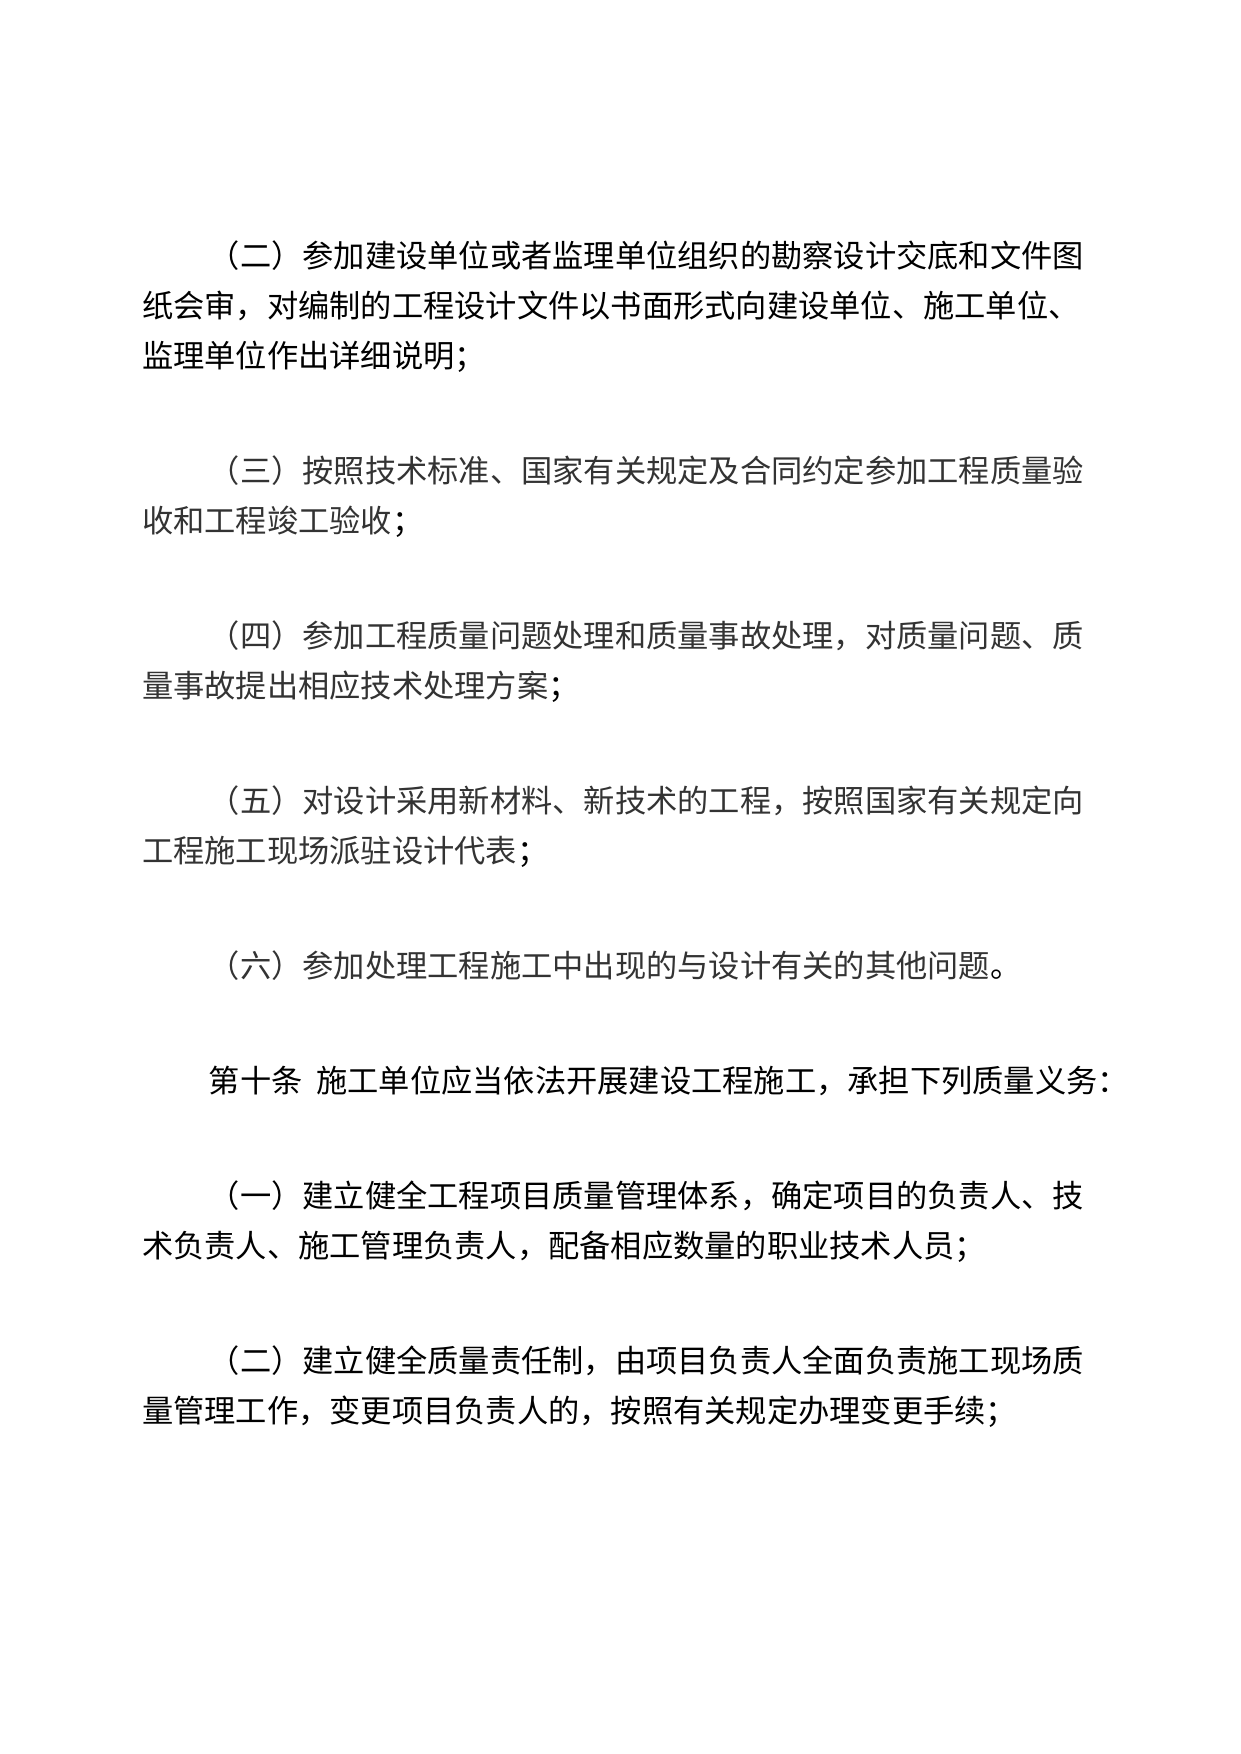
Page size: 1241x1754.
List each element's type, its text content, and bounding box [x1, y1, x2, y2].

text （六）参加处理工程施工中出现的与设计有关的其他问题。 [142, 937, 1098, 987]
text 第十条 施工单位应当依法开展建设工程施工，承担下列质量义务： [142, 1052, 1098, 1102]
text （一）建立健全工程项目质量管理体系，确定项目的负责人、技术负责人、施工管理负责人，配备相应数量的职业技术人员； [142, 1167, 1098, 1267]
text （二）建立健全质量责任制，由项目负责人全面负责施工现场质量管理工作，变更项目负责人的，按照有关规定办理变更手续； [142, 1332, 1098, 1432]
text （二）参加建设单位或者监理单位组织的勘察设计交底和文件图纸会审，对编制的工程设计文件以书面形式向建设单位、施工单位、监理单位作出详细说明； [142, 227, 1098, 377]
text （四）参加工程质量问题处理和质量事故处理，对质量问题、质量事故提出相应技术处理方案； [142, 607, 1098, 707]
text （三）按照技术标准、国家有关规定及合同约定参加工程质量验收和工程竣工验收； [142, 442, 1098, 542]
text （五）对设计采用新材料、新技术的工程，按照国家有关规定向工程施工现场派驻设计代表； [142, 772, 1098, 872]
